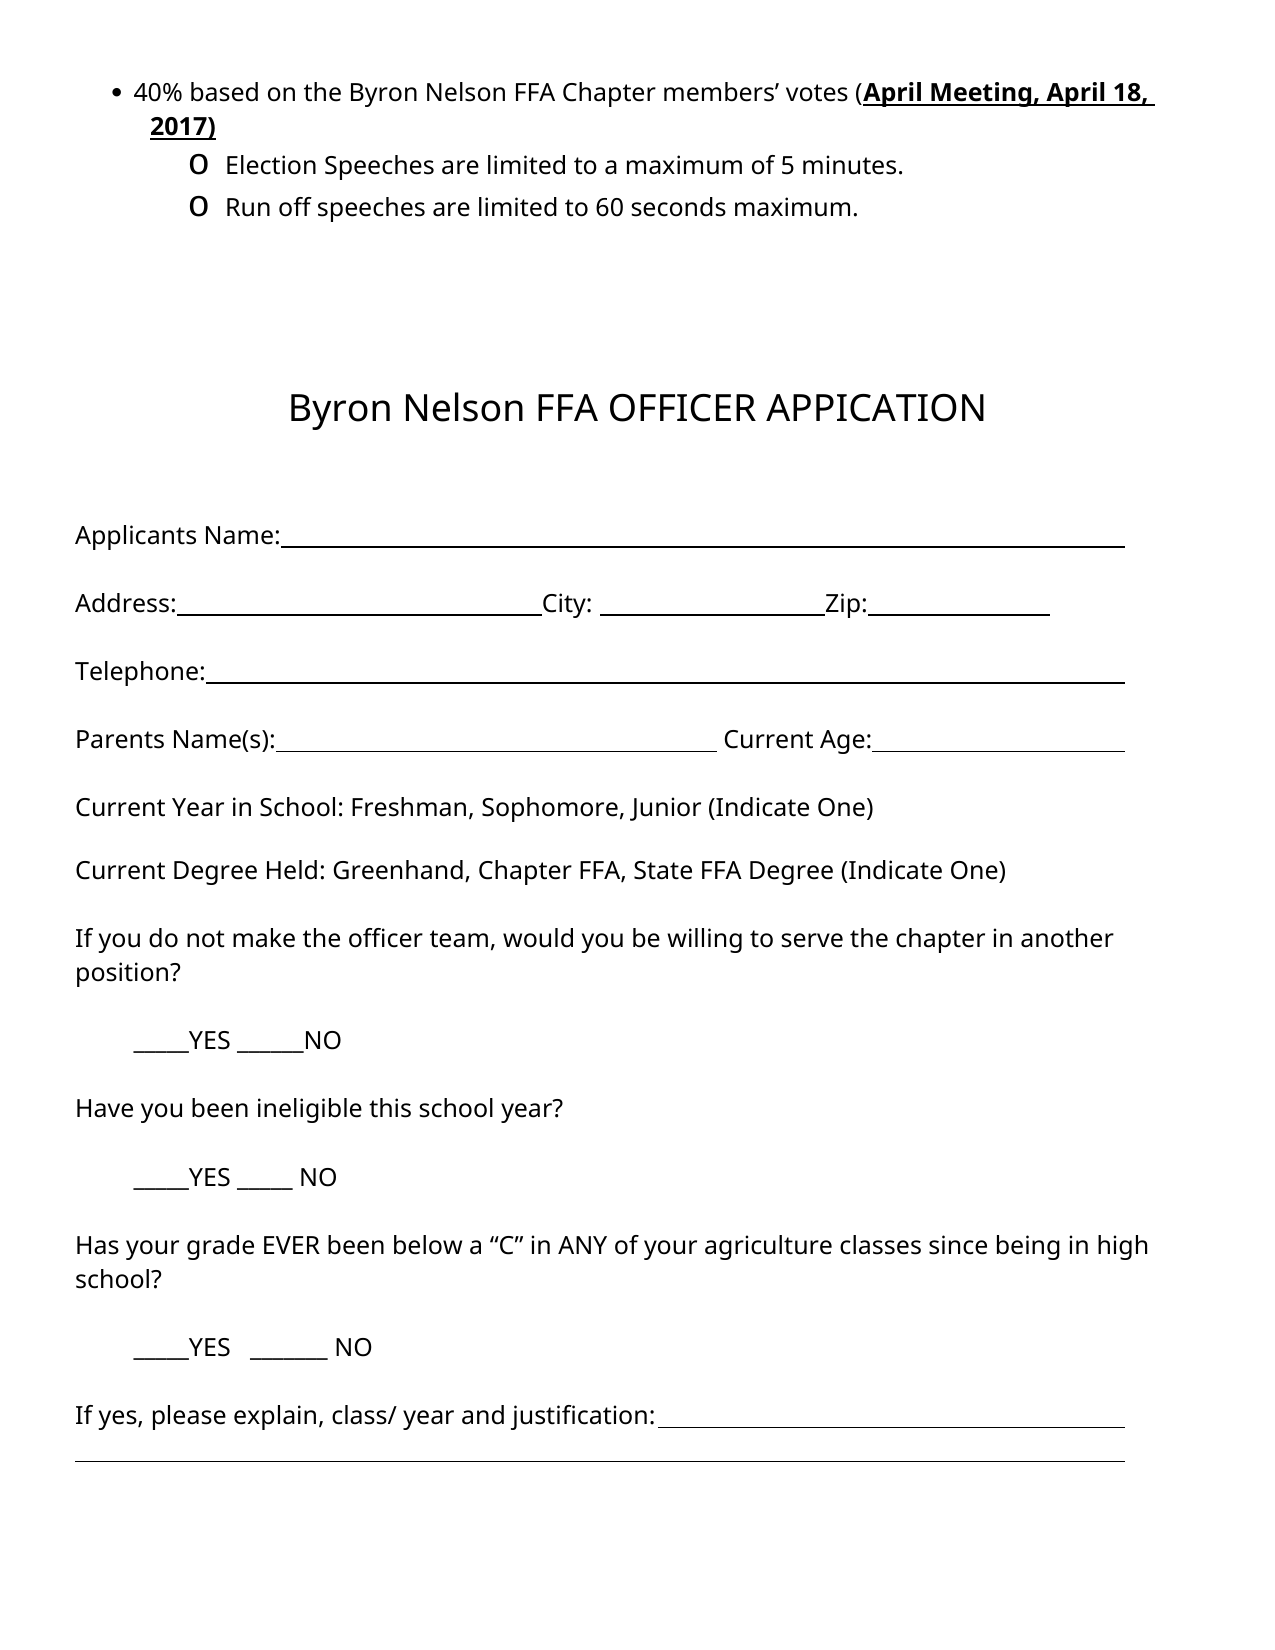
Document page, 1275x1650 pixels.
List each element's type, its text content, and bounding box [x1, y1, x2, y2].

text If you do not make the officer team, would you be willing to serve the chapter in another position? [75, 921, 1200, 989]
text Byron Nelson FFA OFFICER APPICATION [75, 381, 1200, 432]
text Current Degree Held: Greenhand, Chapter FFA, State FFA Degree (Indicate One) [75, 853, 1200, 887]
text Address: City: Zip: [75, 586, 1200, 619]
text If yes, please explain, class/ year and justification: [75, 1398, 1200, 1466]
text _____YES _____ NO [75, 1159, 1200, 1193]
text Applicants Name: [75, 517, 1200, 551]
list Run off speeches are limited to 60 seconds maximum. [187, 186, 1200, 228]
text Have you been ineligible this school year? [75, 1091, 1200, 1125]
text Has your grade EVER been below a “C” in ANY of your agriculture classes since being in high school? [75, 1227, 1200, 1296]
text _____YES ______NO [75, 1023, 1200, 1057]
text _____YES _______ NO [75, 1329, 1200, 1364]
list 40% based on the Byron Nelson FFA Chapter members’ votes (April Meeting, April 18, 2017) [112, 75, 1200, 143]
text Telephone: [75, 654, 1200, 688]
list Election Speeches are limited to a maximum of 5 minutes. [187, 143, 1200, 186]
text Current Year in School: Freshman, Sophomore, Junior (Indicate One) [75, 790, 1200, 824]
text Parents Name(s): Current Age: [75, 722, 1200, 756]
